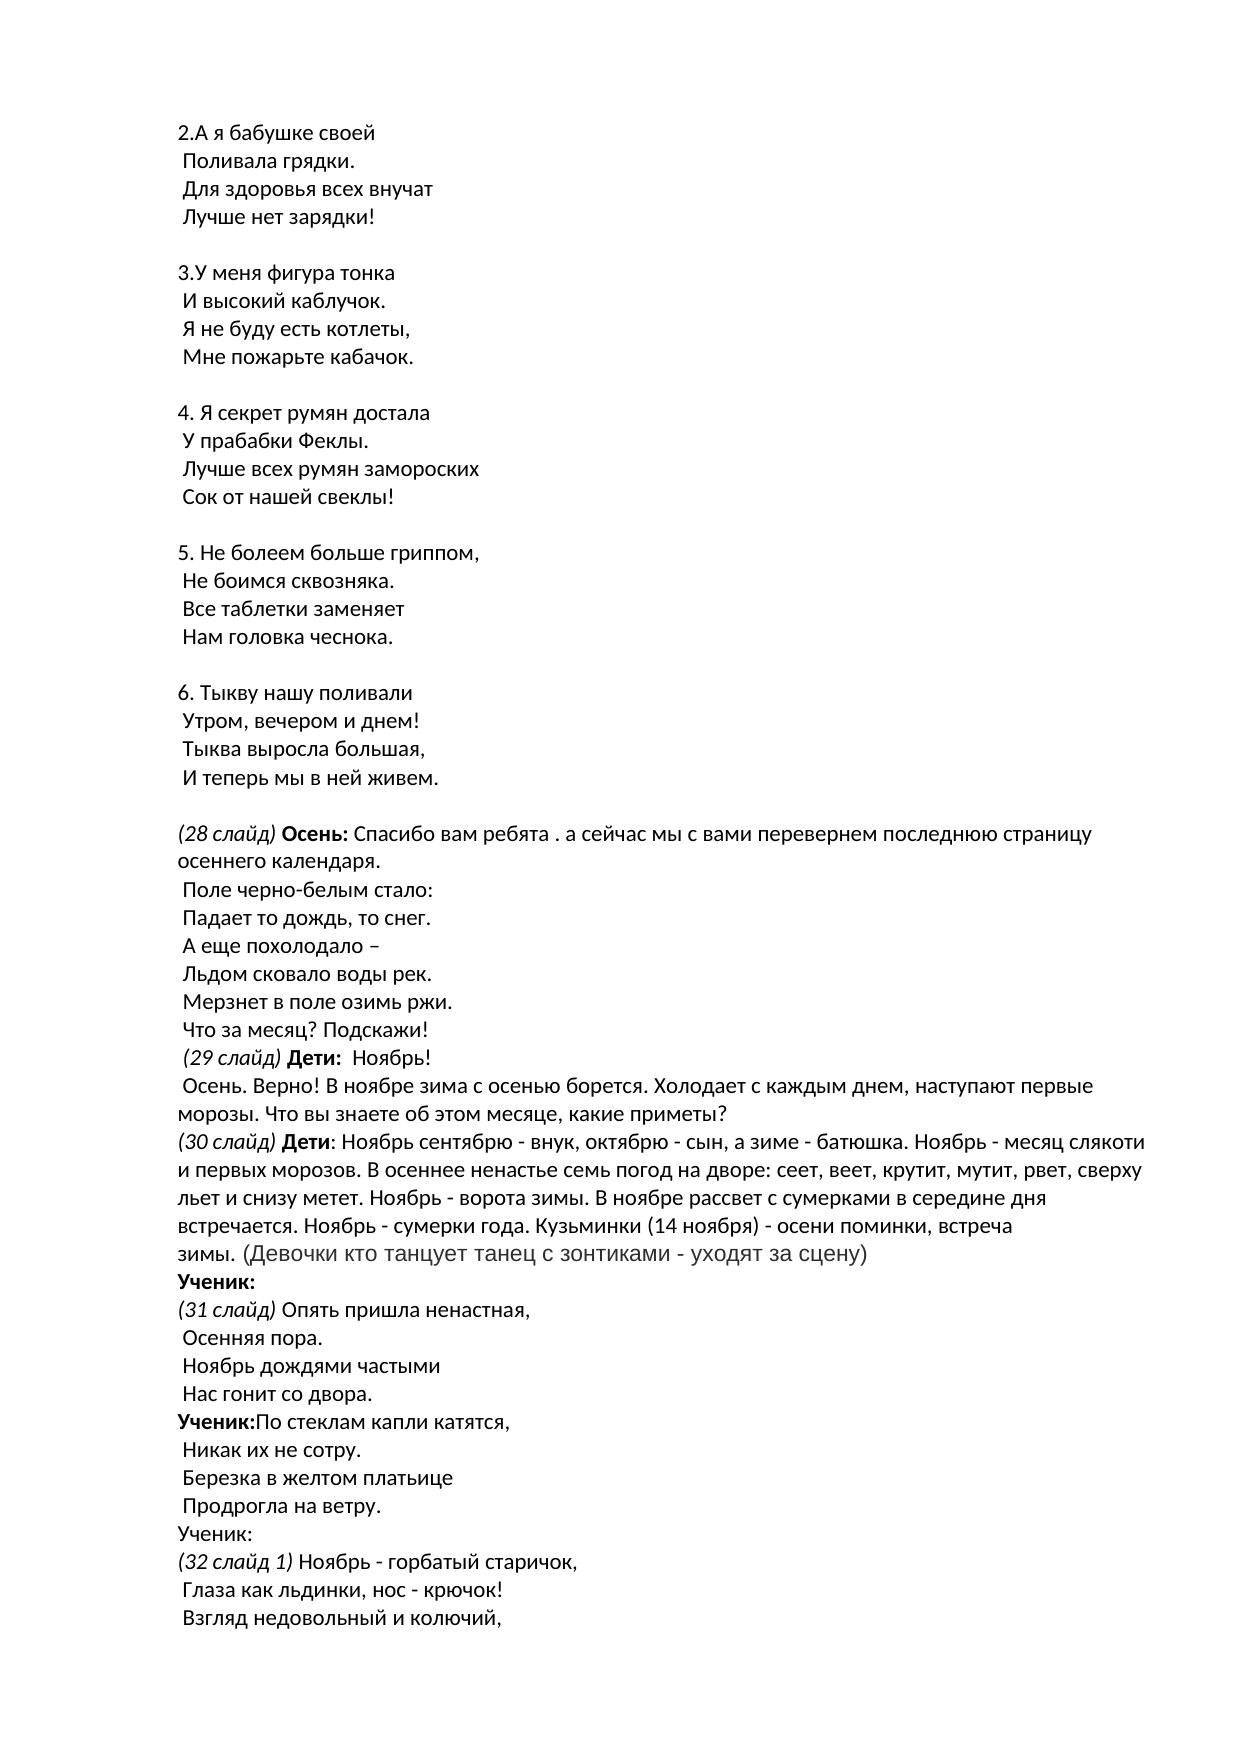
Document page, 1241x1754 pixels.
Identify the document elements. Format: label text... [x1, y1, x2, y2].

text 4. Я секрет румян достала У прабабки Феклы. Лучше всех румян замороских Сок от нашей свеклы! [177, 398, 1152, 510]
text 5. Не болеем больше гриппом, Не боимся сквозняка. Все таблетки заменяет Нам головка чеснока. [177, 538, 1152, 651]
text 3.У меня фигура тонка И высокий каблучок. Я не буду есть котлеты, Мне пожарьте кабачок. [177, 258, 1152, 370]
text 2.А я бабушке своей Поливала грядки. Для здоровья всех внучат Лучше нет зарядки! [177, 118, 1152, 230]
text (28 слайд) Осень: Спасибо вам ребята . а сейчас мы с вами перевернем последнюю страницу осеннего календаря. Поле черно-белым стало: Падает то дождь, то снег. А еще похолодало – Льдом сковало воды рек. Мерзнет в поле озимь ржи. Что за месяц? Подскажи! (29 слайд) Дети: Ноябрь! Осень. Верно! В ноябре зима с осенью борется. Холодает с каждым днем, наступают первые морозы. Что вы знаете об этом месяце, какие приметы? (30 слайд) Дети: Ноябрь сентябрю - внук, октябрю - сын, а зиме - батюшка. Ноябрь - месяц слякоти и первых морозов. В осеннее ненастье семь погод на дворе: сеет, веет, крутит, мутит, рвет, сверху льет и снизу метет. Ноябрь - ворота зимы. В ноябре рассвет с сумерками в середине дня встречается. Ноябрь - сумерки года. Кузьминки (14 ноября) - осени поминки, встреча зимы. (Девочки кто танцует танец с зонтиками - уходят за сцену) Ученик: (31 слайд) Опять пришла ненастная, Осенняя пора. Ноябрь дождями частыми Нас гонит со двора. [177, 819, 1152, 1407]
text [177, 1407, 1152, 1631]
text 6. Тыкву нашу поливали Утром, вечером и днем! Тыква выросла большая, И теперь мы в ней живем. [177, 651, 1152, 791]
